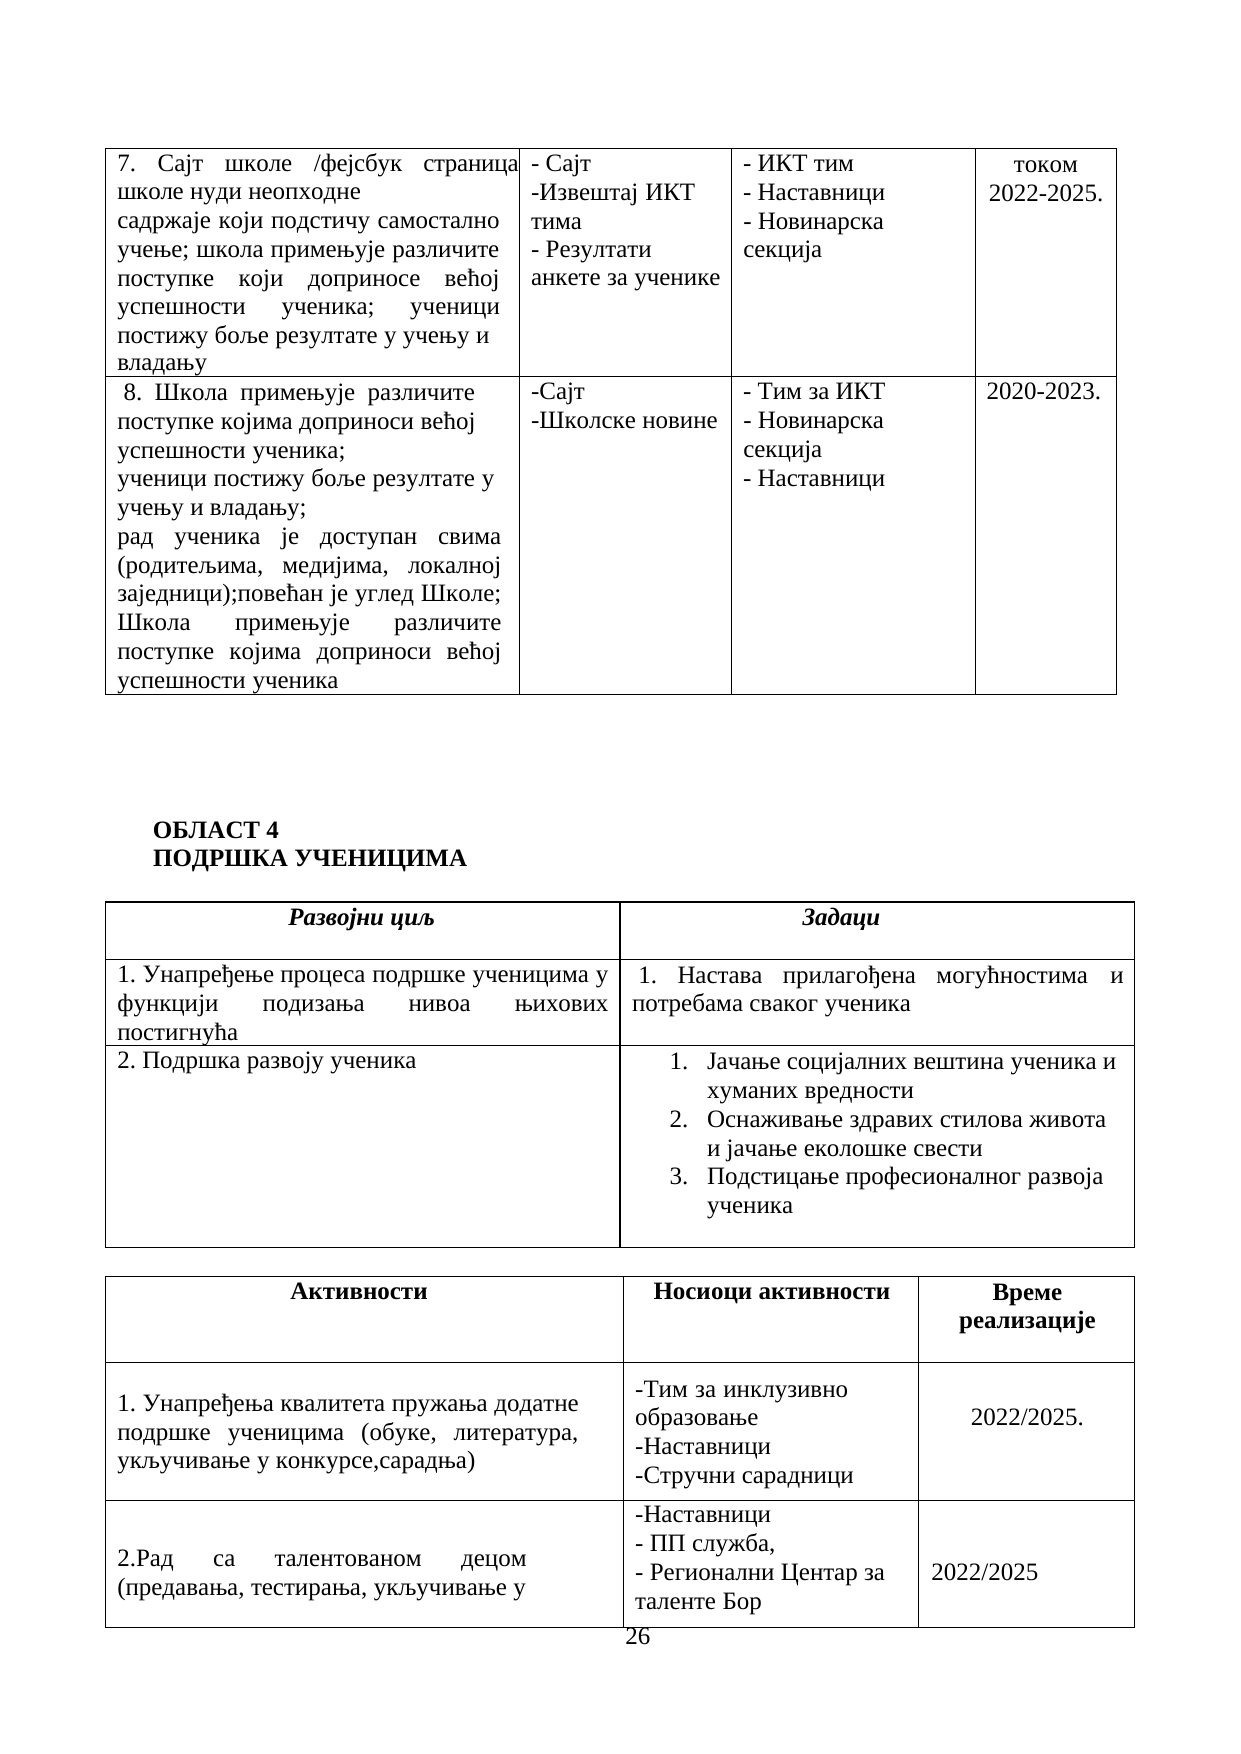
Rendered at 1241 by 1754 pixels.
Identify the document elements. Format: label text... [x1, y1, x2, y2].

table_cell 8. Школа примењује различите поступке којима доприноси већој успешности ученика; ученици постижу боље резултате у учењу и владању; рад ученика је доступан свима (родитељима, медијима, локалној заједници);повећан је углед Школе; Школа примењује различите поступке којима доприноси већој успешности ученика [106, 377, 519, 693]
table_cell -Тим за инклузивно образовање -Наставници -Стручни сарадници [624, 1363, 918, 1499]
table_header Носиоци активности [624, 1277, 918, 1362]
table_cell 2022/2025 [919, 1501, 1134, 1627]
table_header Време реализације [919, 1277, 1134, 1362]
table_cell -Сајт -Школске новине [520, 377, 731, 693]
table_cell Сајт -Извештај ИКТ тима Резултати анкете за ученике [520, 149, 731, 376]
table_cell Тим за ИКТ Новинарска секција Наставници [732, 377, 975, 693]
text ПОДРШКА УЧЕНИЦИМА [153, 843, 1085, 872]
table_cell 1. Унапређење процеса подршке ученицима у функцији подизања нивоа њихових постигнућа [106, 960, 619, 1045]
table_cell 1. Унапређења квалитета пружања додатне подршке ученицима (обуке, литература, укључивање у конкурсе,сарадња) [106, 1363, 623, 1499]
table_cell 2. Подршка развоју ученика [106, 1046, 619, 1247]
table_header Активности [106, 1277, 623, 1362]
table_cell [106, 1501, 623, 1627]
table_cell 1. Настава прилагођена могућностима и потребама сваког ученика [621, 960, 1134, 1045]
table_header Развојни циљ [106, 903, 619, 959]
table_cell 2022/2025. [919, 1363, 1134, 1499]
table_cell 7. Сајт школе /фејсбук страница школе нуди неопходне садржаје који подстичу самостално учење; школа примењује различите поступке који доприносе већој успешности ученика; ученици постижу боље резултате у учењу и владању [106, 149, 519, 376]
table_cell 2020-2023. [976, 377, 1116, 693]
table_cell Јачање социјалних вештина ученика и хуманих вредности Оснаживање здравих стилова живота и јачање еколошке свести Подстицање професионалног развоја ученика [621, 1046, 1134, 1247]
table_cell током 2022-2025. [976, 149, 1116, 376]
table_cell ИКТ тим Наставници Новинарска секција [732, 149, 975, 376]
text ОБЛАСТ 4 [153, 815, 1085, 843]
table_header Задаци [621, 903, 1134, 959]
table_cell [624, 1501, 918, 1627]
